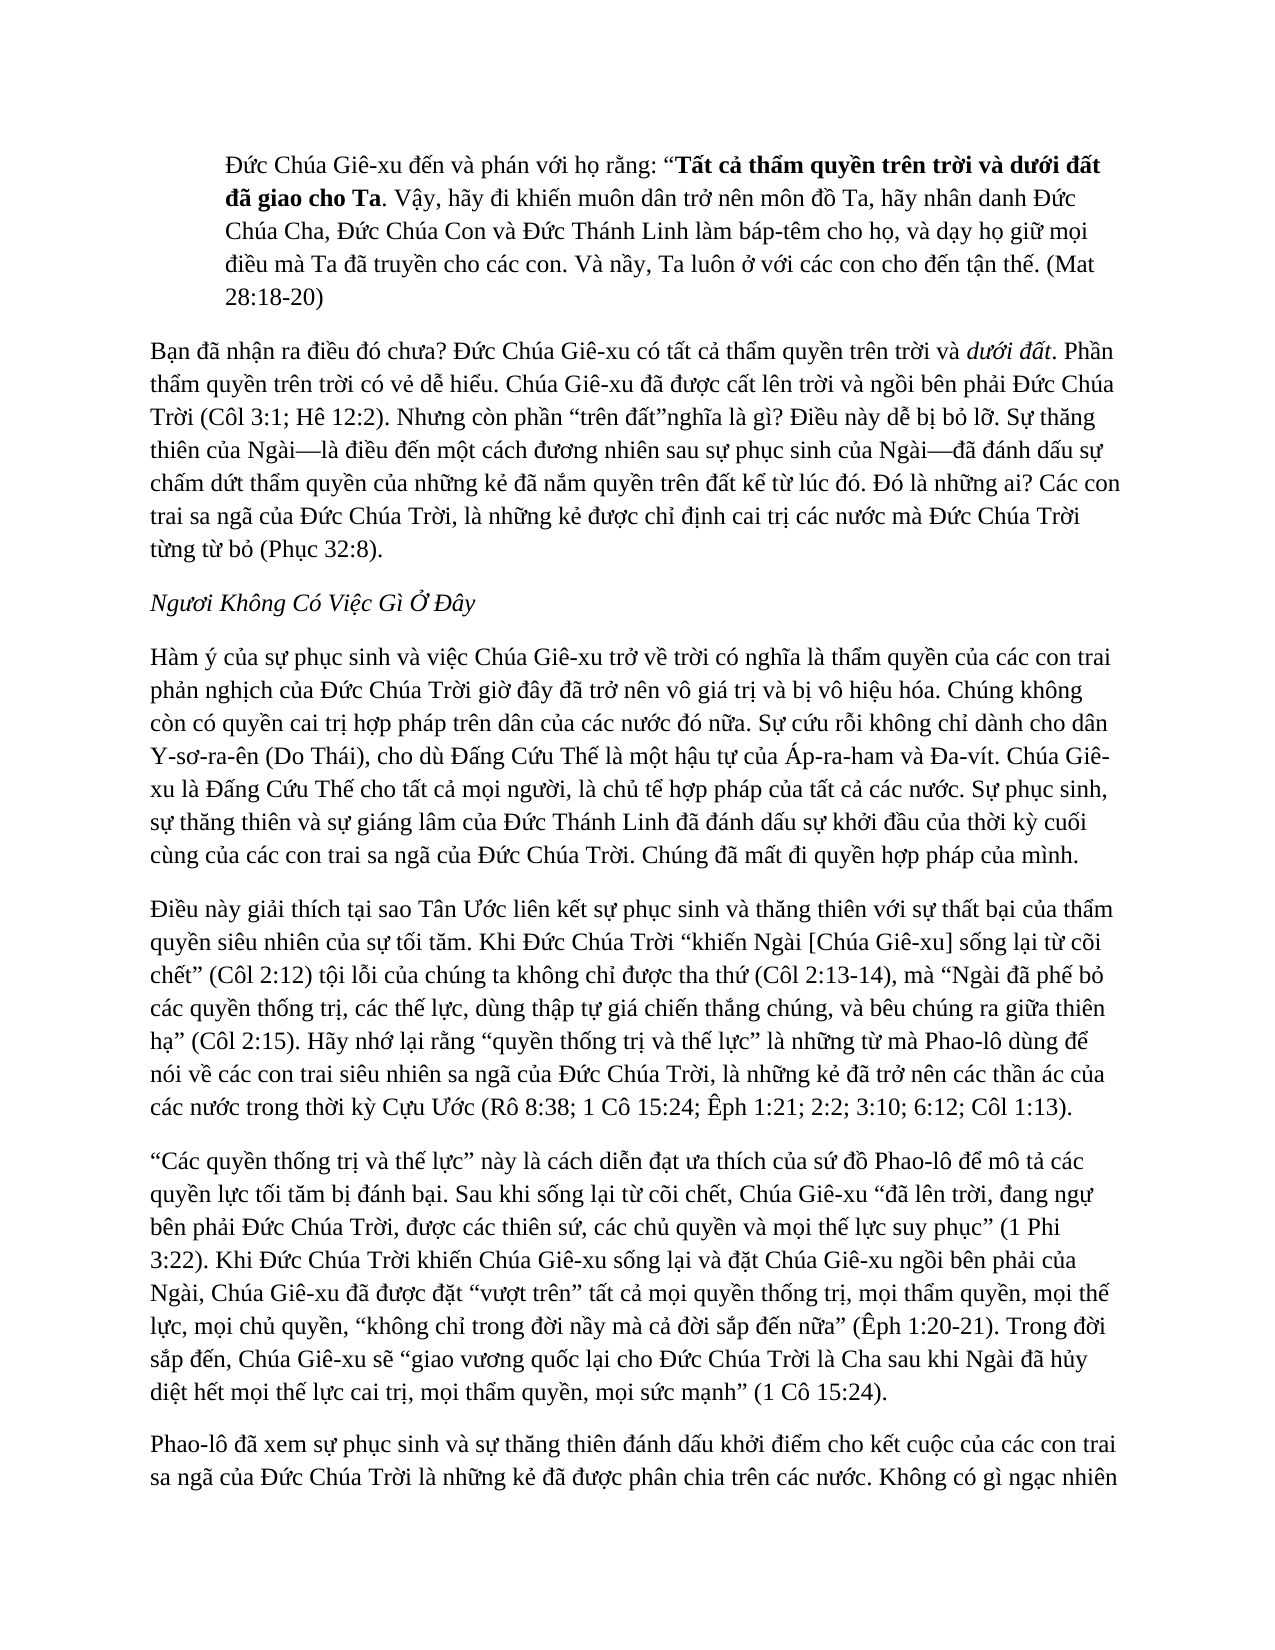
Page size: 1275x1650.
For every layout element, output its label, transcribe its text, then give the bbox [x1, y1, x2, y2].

text Bạn đã nhận ra điều đó chưa? Đức Chúa Giê-xu có tất cả thẩm quyền trên trời và dưới đất. Phần thẩm quyền trên trời có vẻ dễ hiểu. Chúa Giê-xu đã được cất lên trời và ngồi bên phải Đức Chúa Trời (Côl 3:1; Hê 12:2). Nhưng còn phần “trên đất”nghĩa là gì? Điều này dễ bị bỏ lỡ. Sự thăng thiên của Ngài—là điều đến một cách đương nhiên sau sự phục sinh của Ngài—đã đánh dấu sự chấm dứt thẩm quyền của những kẻ đã nắm quyền trên đất kể từ lúc đó. Đó là những ai? Các con trai sa ngã của Đức Chúa Trời, là những kẻ được chỉ định cai trị các nước mà Đức Chúa Trời từng từ bỏ (Phục 32:8). [150, 336, 1125, 563]
text “Các quyền thống trị và thế lực” này là cách diễn đạt ưa thích của sứ đồ Phao-lô để mô tả các quyền lực tối tăm bị đánh bại. Sau khi sống lại từ cõi chết, Chúa Giê-xu “đã lên trời, đang ngự bên phải Đức Chúa Trời, được các thiên sứ, các chủ quyền và mọi thế lực suy phục” (1 Phi 3:22). Khi Đức Chúa Trời khiến Chúa Giê-xu sống lại và đặt Chúa Giê-xu ngồi bên phải của Ngài, Chúa Giê-xu đã được đặt “vượt trên” tất cả mọi quyền thống trị, mọi thẩm quyền, mọi thế lực, mọi chủ quyền, “không chỉ trong đời nầy mà cả đời sắp đến nữa” (Êph 1:20-21). Trong đời sắp đến, Chúa Giê-xu sẽ “giao vương quốc lại cho Đức Chúa Trời là Cha sau khi Ngài đã hủy diệt hết mọi thế lực cai trị, mọi thẩm quyền, mọi sức mạnh” (1 Cô 15:24). [150, 1146, 1125, 1406]
text Ngươi Không Có Việc Gì Ở Đây [150, 588, 1125, 617]
text Điều này giải thích tại sao Tân Ước liên kết sự phục sinh và thăng thiên với sự thất bại của thẩm quyền siêu nhiên của sự tối tăm. Khi Đức Chúa Trời “khiến Ngài [Chúa Giê-xu] sống lại từ cõi chết” (Côl 2:12) tội lỗi của chúng ta không chỉ được tha thứ (Côl 2:13-14), mà “Ngài đã phế bỏ các quyền thống trị, các thế lực, dùng thập tự giá chiến thắng chúng, và bêu chúng ra giữa thiên hạ” (Côl 2:15). Hãy nhớ lại rằng “quyền thống trị và thế lực” là những từ mà Phao-lô dùng để nói về các con trai siêu nhiên sa ngã của Đức Chúa Trời, là những kẻ đã trở nên các thần ác của các nước trong thời kỳ Cựu Ước (Rô 8:38; 1 Cô 15:24; Êph 1:21; 2:2; 3:10; 6:12; Côl 1:13). [150, 894, 1125, 1121]
text Đức Chúa Giê-xu đến và phán với họ rằng: “Tất cả thẩm quyền trên trời và dưới đất đã giao cho Ta. Vậy, hãy đi khiến muôn dân trở nên môn đồ Ta, hãy nhân danh Đức Chúa Cha, Đức Chúa Con và Đức Thánh Linh làm báp-têm cho họ, và dạy họ giữ mọi điều mà Ta đã truyền cho các con. Và nầy, Ta luôn ở với các con cho đến tận thế. (Mat 28:18-20) [225, 150, 1125, 311]
text Hàm ý của sự phục sinh và việc Chúa Giê-xu trở về trời có nghĩa là thẩm quyền của các con trai phản nghịch của Đức Chúa Trời giờ đây đã trở nên vô giá trị và bị vô hiệu hóa. Chúng không còn có quyền cai trị hợp pháp trên dân của các nước đó nữa. Sự cứu rỗi không chỉ dành cho dân Y-sơ-ra-ên (Do Thái), cho dù Đấng Cứu Thế là một hậu tự của Áp-ra-ham và Đa-vít. Chúa Giê-xu là Đấng Cứu Thế cho tất cả mọi người, là chủ tể hợp pháp của tất cả các nước. Sự phục sinh, sự thăng thiên và sự giáng lâm của Đức Thánh Linh đã đánh dấu sự khởi đầu của thời kỳ cuối cùng của các con trai sa ngã của Đức Chúa Trời. Chúng đã mất đi quyền hợp pháp của mình. [150, 642, 1125, 869]
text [150, 1429, 1125, 1490]
